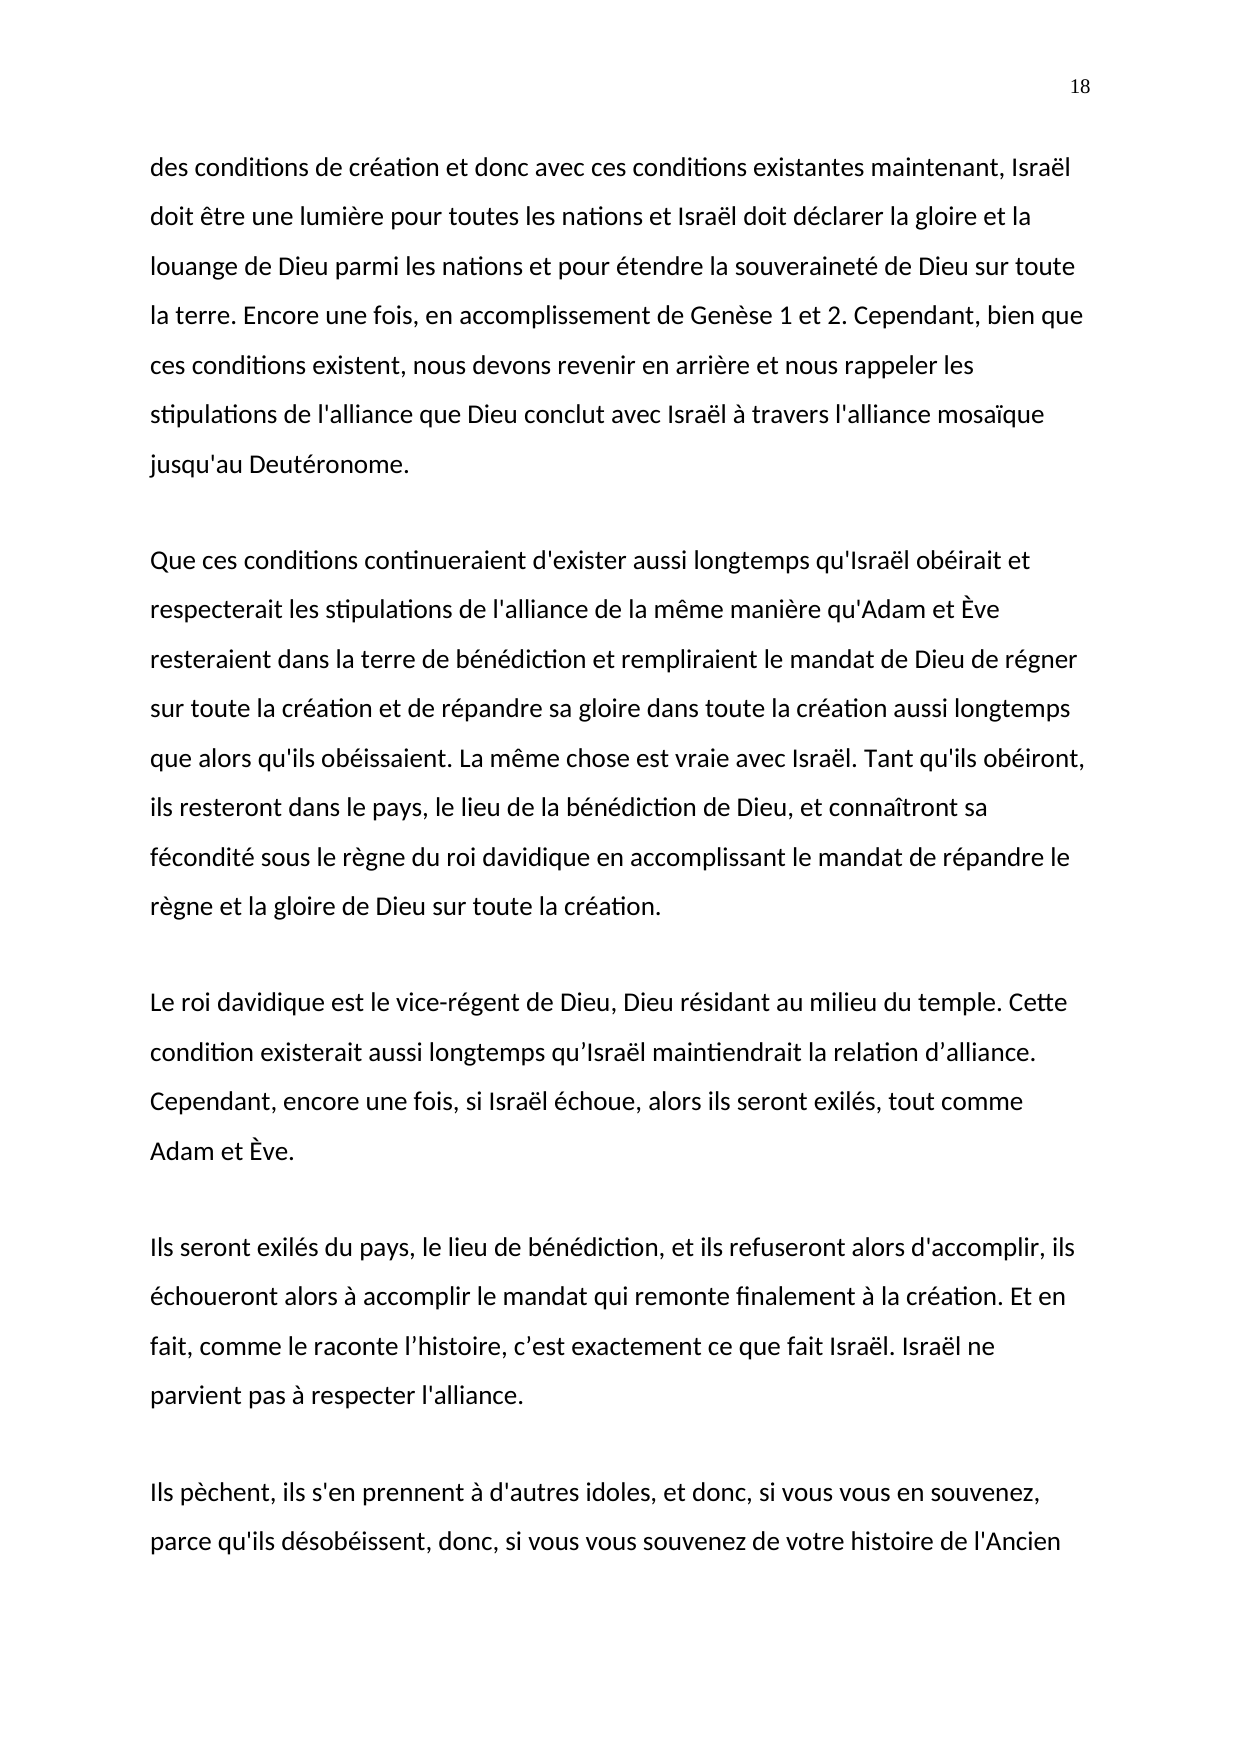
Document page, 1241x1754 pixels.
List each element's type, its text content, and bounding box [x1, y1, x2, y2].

text Ils seront exilés du pays, le lieu de bénédiction, et ils refuseront alors d'accomplir, ils échoueront alors à accomplir le mandat qui remonte finalement à la création. Et en fait, comme le raconte l’histoire, c’est exactement ce que fait Israël. Israël ne parvient pas à respecter l'alliance. [150, 1230, 1090, 1412]
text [150, 150, 1090, 480]
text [150, 1475, 1090, 1557]
text Que ces conditions continueraient d'exister aussi longtemps qu'Israël obéirait et respecterait les stipulations de l'alliance de la même manière qu'Adam et Ève resteraient dans la terre de bénédiction et rempliraient le mandat de Dieu de régner sur toute la création et de répandre sa gloire dans toute la création aussi longtemps que alors qu'ils obéissaient. La même chose est vraie avec Israël. Tant qu'ils obéiront, ils resteront dans le pays, le lieu de la bénédiction de Dieu, et connaîtront sa fécondité sous le règne du roi davidique en accomplissant le mandat de répandre le règne et la gloire de Dieu sur toute la création. [150, 543, 1090, 922]
text Le roi davidique est le vice-régent de Dieu, Dieu résidant au milieu du temple. Cette condition existerait aussi longtemps qu’Israël maintiendrait la relation d’alliance. Cependant, encore une fois, si Israël échoue, alors ils seront exilés, tout comme Adam et Ève. [150, 986, 1090, 1167]
